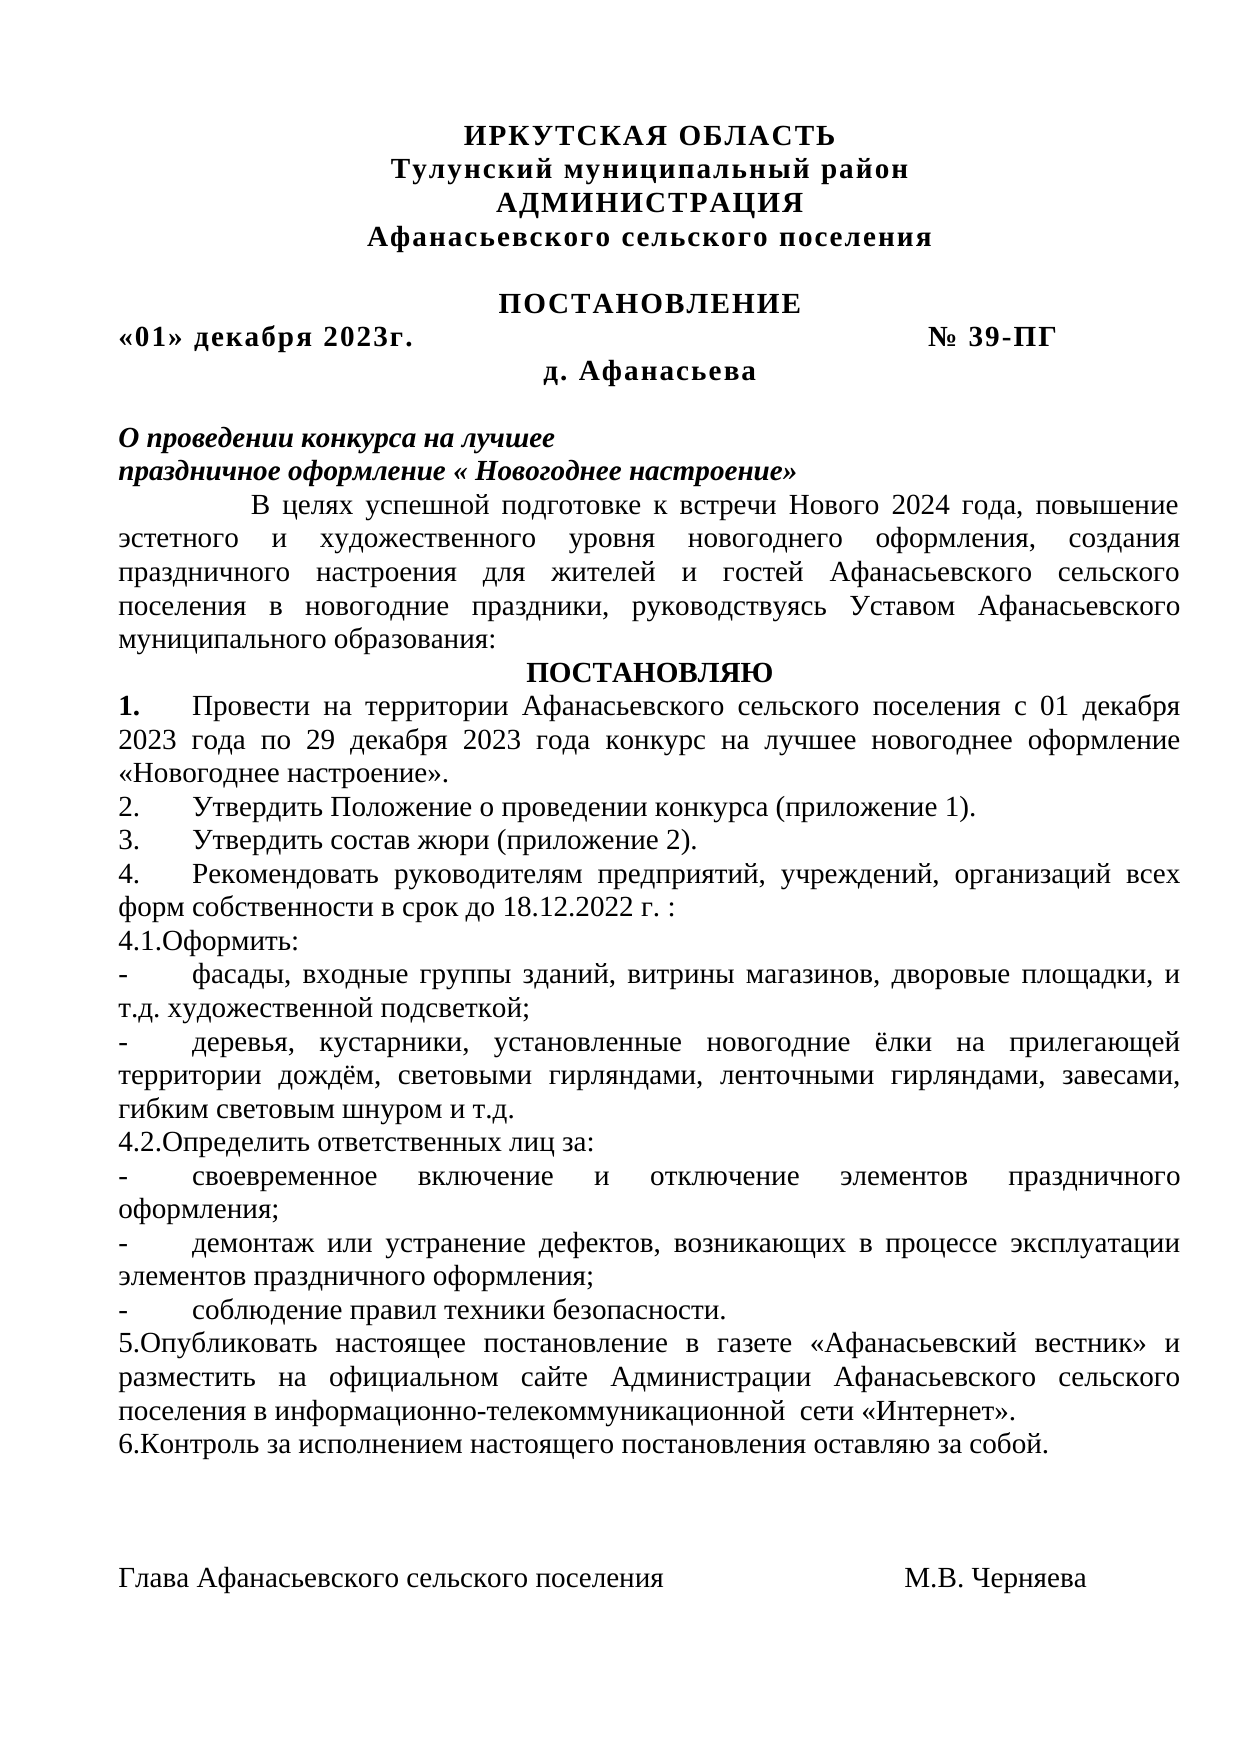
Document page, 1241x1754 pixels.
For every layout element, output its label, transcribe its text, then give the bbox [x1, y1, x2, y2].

text ПОСТАНОВЛЯЮ [118, 655, 1181, 688]
text О проведении конкурса на лучшее [118, 420, 1181, 453]
text В целях успешной подготовке к встречи Нового 2024 года, повышение эстетного и художественного уровня новогоднего оформления, создания праздничного настроения для жителей и гостей Афанасьевского сельского поселения в новогодние праздники, руководствуясь Уставом Афанасьевского муниципального образования: [118, 487, 1181, 655]
text 4. Рекомендовать руководителям предприятий, учреждений, организаций всех форм собственности в срок до 18.12.2022 г. : [118, 856, 1181, 923]
text Глава Афанасьевского сельского поселения М.В. Черняева [118, 1560, 1181, 1594]
text ПОСТАНОВЛЕНИЕ [118, 286, 1181, 319]
text д. Афанасьева [118, 353, 1181, 386]
text Тулунский муниципальный район [118, 152, 1181, 185]
text «01» декабря 2023г. № 39-ПГ [118, 319, 1181, 353]
text 4.2.Определить ответственных лиц за: [118, 1124, 1181, 1158]
text АДМИНИСТРАЦИЯ [118, 185, 1181, 219]
text 5.Опубликовать настоящее постановление в газете «Афанасьевский вестник» и разместить на официальном сайте Администрации Афанасьевского сельского поселения в информационно-телекоммуникационной сети «Интернет». [118, 1326, 1181, 1426]
text Афанасьевского сельского поселения [118, 219, 1181, 252]
text 1. Провести на территории Афанасьевского сельского поселения с 01 декабря 2023 года по 29 декабря 2023 года конкурс на лучшее новогоднее оформление «Новогоднее настроение». [118, 688, 1181, 789]
text 6.Контроль за исполнением настоящего постановления оставляю за собой. [118, 1426, 1181, 1460]
text - соблюдение правил техники безопасности. [118, 1292, 1181, 1326]
text 3. Утвердить состав жюри (приложение 2). [118, 822, 1181, 856]
text ИРКУТСКАЯ ОБЛАСТЬ [118, 118, 1181, 152]
text - своевременное включение и отключение элементов праздничного оформления; [118, 1158, 1181, 1225]
text 2. Утвердить Положение о проведении конкурса (приложение 1). [118, 789, 1181, 822]
text - фасады, входные группы зданий, витрины магазинов, дворовые площадки, и т.д. художественной подсветкой; [118, 957, 1181, 1024]
text 4.1.Оформить: [118, 923, 1181, 957]
text праздничное оформление « Новогоднее настроение» [118, 453, 1181, 487]
text - деревья, кустарники, установленные новогодние ёлки на прилегающей территории дождём, световыми гирляндами, ленточными гирляндами, завесами, гибким световым шнуром и т.д. [118, 1024, 1181, 1124]
text - демонтаж или устранение дефектов, возникающих в процессе эксплуатации элементов праздничного оформления; [118, 1225, 1181, 1292]
